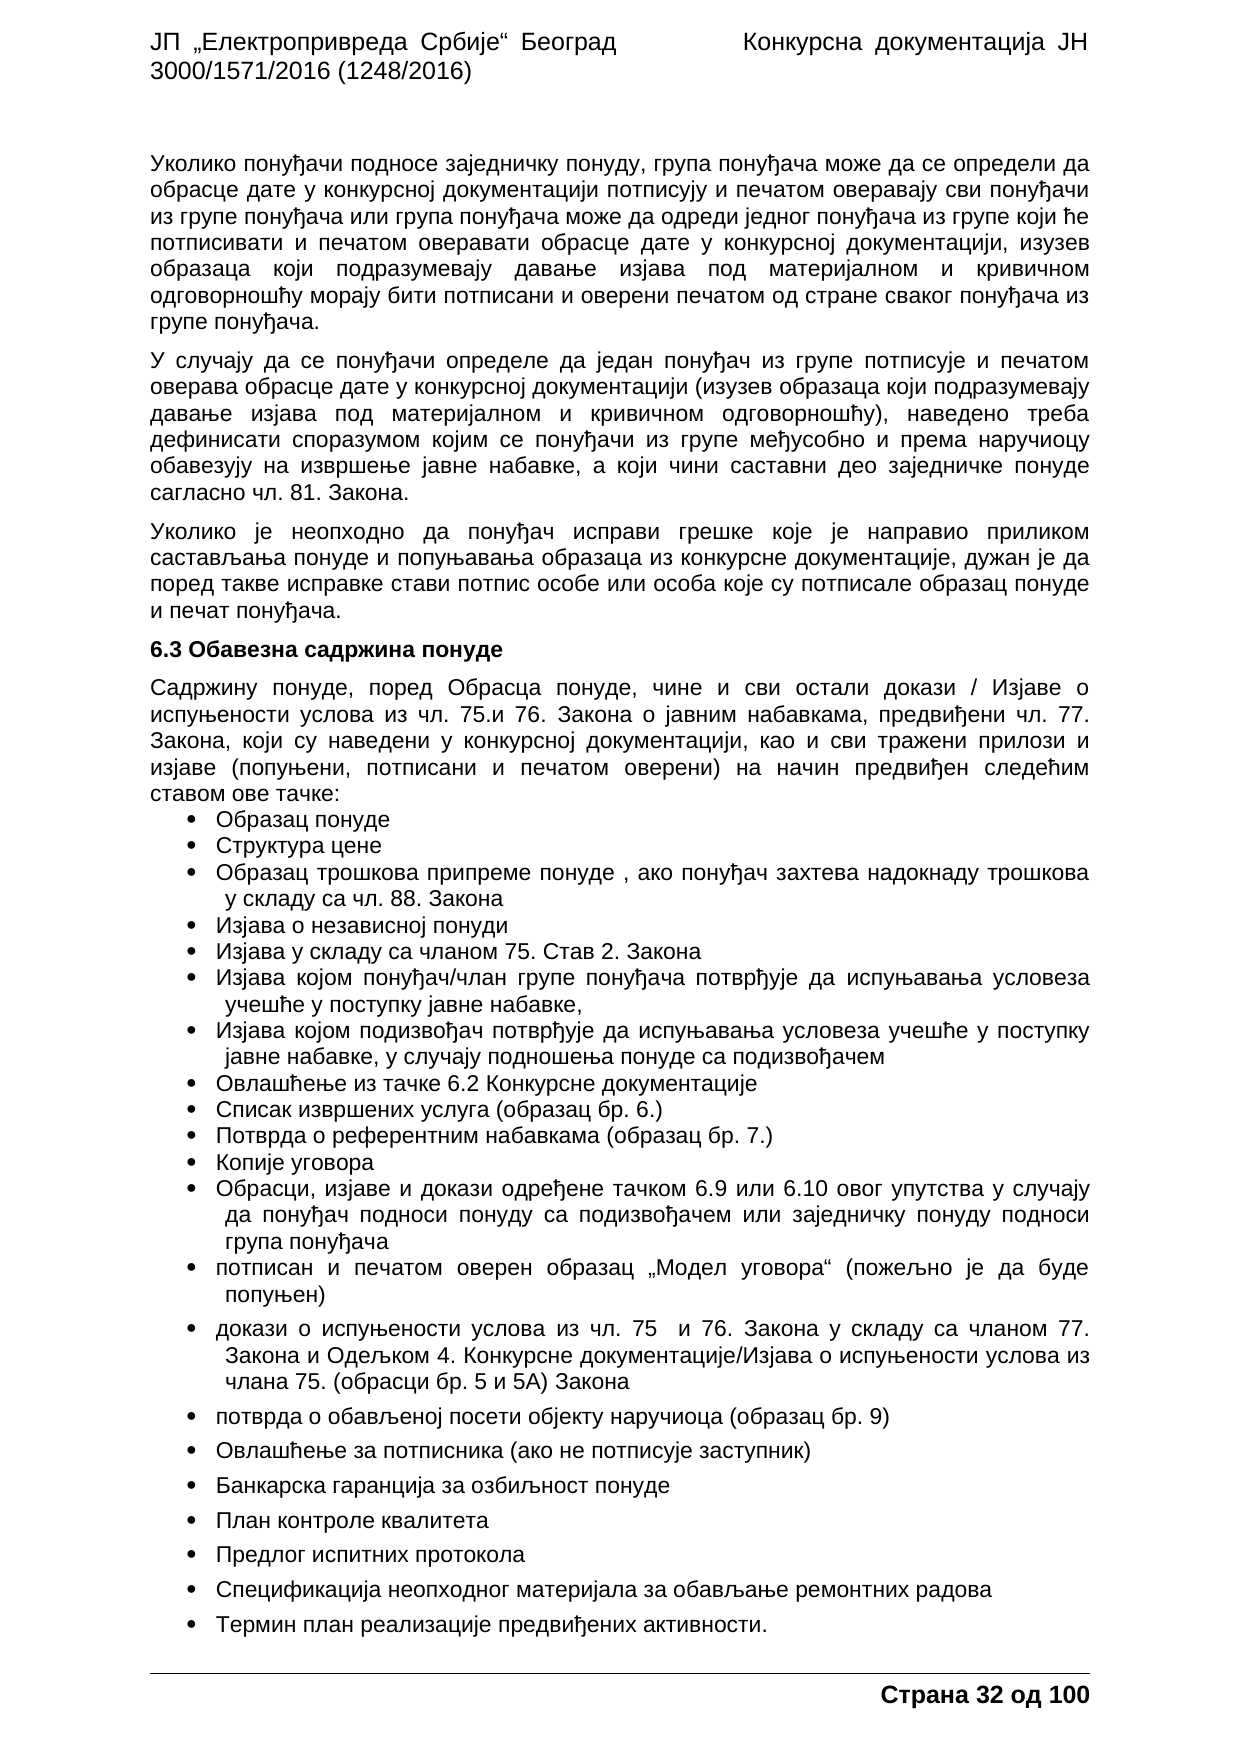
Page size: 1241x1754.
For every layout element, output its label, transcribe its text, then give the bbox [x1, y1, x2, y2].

list докази о испуњености услова из чл. 75 и 76. Закона у складу са чланом 77. Закона и Одељком 4. Конкурсне документације/Изјава о испуњености услова из члана 75. (обрасци бр. 5 и 5А) Закона [187, 1315, 1090, 1394]
list Образац понуде [187, 806, 1090, 832]
list Потврда о референтним набавкама (образац бр. 7.) [187, 1122, 1090, 1149]
list Овлашћење из тачке 6.2 Конкурсне документације [187, 1070, 1090, 1096]
list Списак извршених услуга (образац бр. 6.) [187, 1096, 1090, 1122]
list Изјава којом подизвођач потврђује да испуњавања условеза учешће у поступку јавне набавке, у случају подношења понуде са подизвођачем [187, 1017, 1090, 1070]
list Копије уговора [187, 1149, 1090, 1175]
list Термин план реализације предвиђених активности. [187, 1611, 1090, 1637]
list Изјава којом понуђач/члан групе понуђача потврђује да испуњавања условеза учешће у поступку јавне набавке, [187, 964, 1090, 1017]
list План контроле квалитета [187, 1507, 1090, 1533]
list Обрасци, изјаве и докази одређене тачком 6.9 или 6.10 овог упутства у случају да понуђач подноси понуду са подизвођачем или заједничку понуду подноси група понуђача [187, 1175, 1090, 1254]
list потврда о обављеној посети објекту наручиоца (образац бр. 9) [187, 1403, 1090, 1429]
list Предлог испитних протокола [187, 1541, 1090, 1568]
list Банкарска гаранција за озбиљност понуде [187, 1472, 1090, 1498]
list Овлашћење за потписника (ако не потписује заступник) [187, 1437, 1090, 1464]
text Уколико понуђачи подносе заједничку понуду, група понуђача може да се определи да обрасце дате у конкурсној документацији потписују и печатом оверавају сви понуђачи из групе понуђача или група понуђача може да одреди једног понуђача из групе који ће потписивати и печатом оверавати обрасце дате у конкурсној документацији, изузев образаца који подразумевају давање изјава под материјалном и кривичном одговорношћу морају бити потписани и оверени печатом од стране сваког понуђача из групе понуђача. [150, 150, 1090, 334]
list потписан и печатом оверен образац „Модел уговора“ (пожељно је да буде попуњен) [187, 1254, 1090, 1307]
text 6.3 Обавезна садржина понуде [150, 636, 1090, 662]
list Изјава о независној понуди [187, 912, 1090, 938]
list Образац трошкова припреме понуде , ако понуђач захтева надокнаду трошкова у складу са чл. 88. Закона [187, 859, 1090, 912]
text Уколико је неопходно да понуђач исправи грешке које је направио приликом састављања понуде и попуњавања образаца из конкурсне документације, дужан је да поред такве исправке стави потпис особе или особа које су потписале образац понуде и печат понуђача. [150, 518, 1090, 623]
text Садржину понуде, поред Обрасца понуде, чине и сви остали докази / Изјаве о испуњености услова из чл. 75.и 76. Закона о јавним набавкама, предвиђени чл. 77. Закона, који су наведени у конкурсној документацији, као и сви тражени прилози и изјаве (попуњени, потписани и печатом оверени) на начин предвиђен следећим ставом ове тачке: [150, 674, 1090, 806]
list Спецификација неопходног материјала за обављање ремонтних радова [187, 1576, 1090, 1602]
list Структура цене [187, 832, 1090, 859]
list Изјава у складу са чланом 75. Став 2. Закона [187, 938, 1090, 964]
text У случају да се понуђачи определе да један понуђач из групе потписује и печатом оверава обрасце дате у конкурсној документацији (изузев образаца који подразумевају давање изјава под материјалном и кривичном одговорношћу), наведено треба дефинисати споразумом којим се понуђачи из групе међусобно и према наручиоцу обавезују на извршење јавне набавке, а који чини саставни део заједничке понуде сагласно чл. 81. Закона. [150, 347, 1090, 505]
